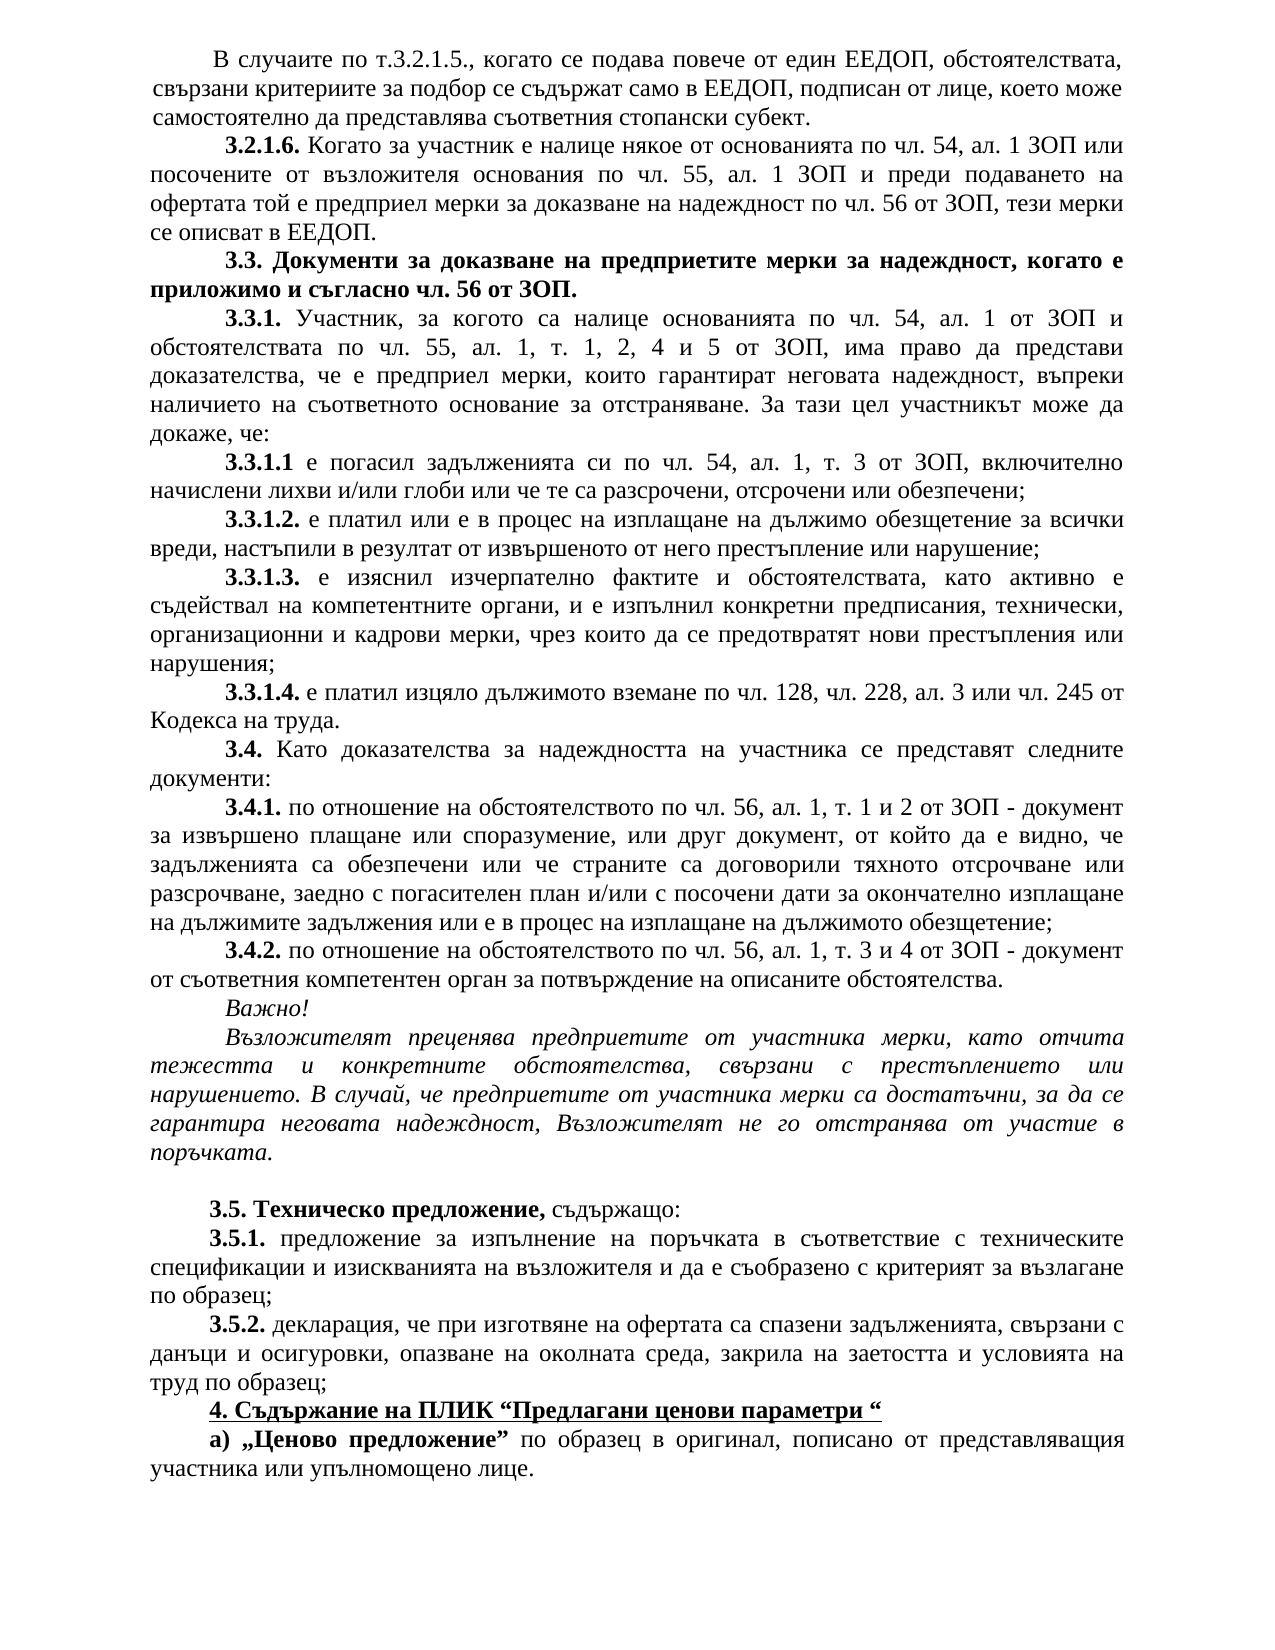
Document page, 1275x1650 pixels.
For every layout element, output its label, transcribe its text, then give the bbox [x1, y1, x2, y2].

list 3.5.2. декларация, че при изготвяне на офертата са спазени задълженията, свързани с данъци и осигуровки, опазване на околната среда, закрила на заетостта и условията на труд по образец; [150, 1309, 1125, 1396]
list 3.5.1. предложение за изпълнение на поръчката в съответствие с техническите спецификации и изискванията на възложителя и да е съобразено с критерият за възлагане по образец; [150, 1223, 1125, 1309]
text 3.3.1.4. е платил изцяло дължимото вземане по чл. 128, чл. 228, ал. 3 или чл. 245 от Кодекса на труда. [150, 677, 1125, 734]
text 3.3.1.2. е платил или е в процес на изплащане на дължимо обезщетение за всички вреди, настъпили в резултат от извършеното от него престъпление или нарушение; [150, 504, 1125, 562]
text Възложителят преценява предприетите от участника мерки, като отчита тежестта и конкретните обстоятелства, свързани с престъплението или нарушението. В случай, че предприетите от участника мерки са достатъчни, за да се гарантира неговата надеждност, Възложителят не го отстранява от участие в поръчката. [150, 1022, 1125, 1166]
text 3.3.1.3. е изяснил изчерпателно фактите и обстоятелствата, като активно е съдействал на компетентните органи, и е изпълнил конкретни предписания, технически, организационни и кадрови мерки, чрез които да се предотвратят нови престъпления или нарушения; [150, 562, 1125, 677]
text 3.3.1. Участник, за когото са налице основанията по чл. 54, ал. 1 от ЗОП и обстоятелствата по чл. 55, ал. 1, т. 1, 2, 4 и 5 от ЗОП, има право да представи доказателства, че е предприел мерки, които гарантират неговата надеждност, въпреки наличието на съответното основание за отстраняване. За тази цел участникът може да докаже, че: [150, 303, 1125, 447]
text 3.4.2. по отношение на обстоятелството по чл. 56, ал. 1, т. 3 и 4 от ЗОП - документ от съответния компетентен орган за потвърждение на описаните обстоятелства. [150, 936, 1125, 993]
text 3.3. Документи за доказване на предприетите мерки за надеждност, когато е приложимо и съгласно чл. 56 от ЗОП. [150, 246, 1125, 303]
text 3.5. Техническо предложение, съдържащо: [150, 1194, 1125, 1223]
text 3.2.1.6. Когато за участник е налице някое от основанията по чл. 54, ал. 1 ЗОП или посочените от възложителя основания по чл. 55, ал. 1 ЗОП и преди подаването на офертата той е предприел мерки за доказване на надеждност по чл. 56 от ЗОП, тези мерки се описват в ЕЕДОП. [150, 131, 1125, 246]
text В случаите по т.3.2.1.5., когато се подава повече от един ЕЕДОП, обстоятелствата, свързани критериите за подбор се съдържат само в ЕЕДОП, подписан от лице, което може самостоятелно да представлява съответния стопански субект. [152, 44, 1123, 131]
text 3.4.1. по отношение на обстоятелството по чл. 56, ал. 1, т. 1 и 2 от ЗОП - документ за извършено плащане или споразумение, или друг документ, от който да е видно, че задълженията са обезпечени или че страните са договорили тяхното отсрочване или разсрочване, заедно с погасителен план и/или с посочени дати за окончателно изплащане на дължимите задължения или е в процес на изплащане на дължимото обезщетение; [150, 792, 1125, 936]
text 3.3.1.1 е погасил задълженията си по чл. 54, ал. 1, т. 3 от ЗОП, включително начислени лихви и/или глоби или че те са разсрочени, отсрочени или обезпечени; [150, 447, 1125, 504]
text Важно! [150, 993, 1125, 1022]
text 4. Съдържание на ПЛИК “Предлагани ценови параметри “ [150, 1396, 1125, 1424]
list а) „Ценово предложение” по образец в оригинал, пописано от представляващия участника или упълномощено лице. [150, 1424, 1125, 1482]
text 3.4. Като доказателства за надеждността на участника се представят следните документи: [150, 734, 1125, 792]
